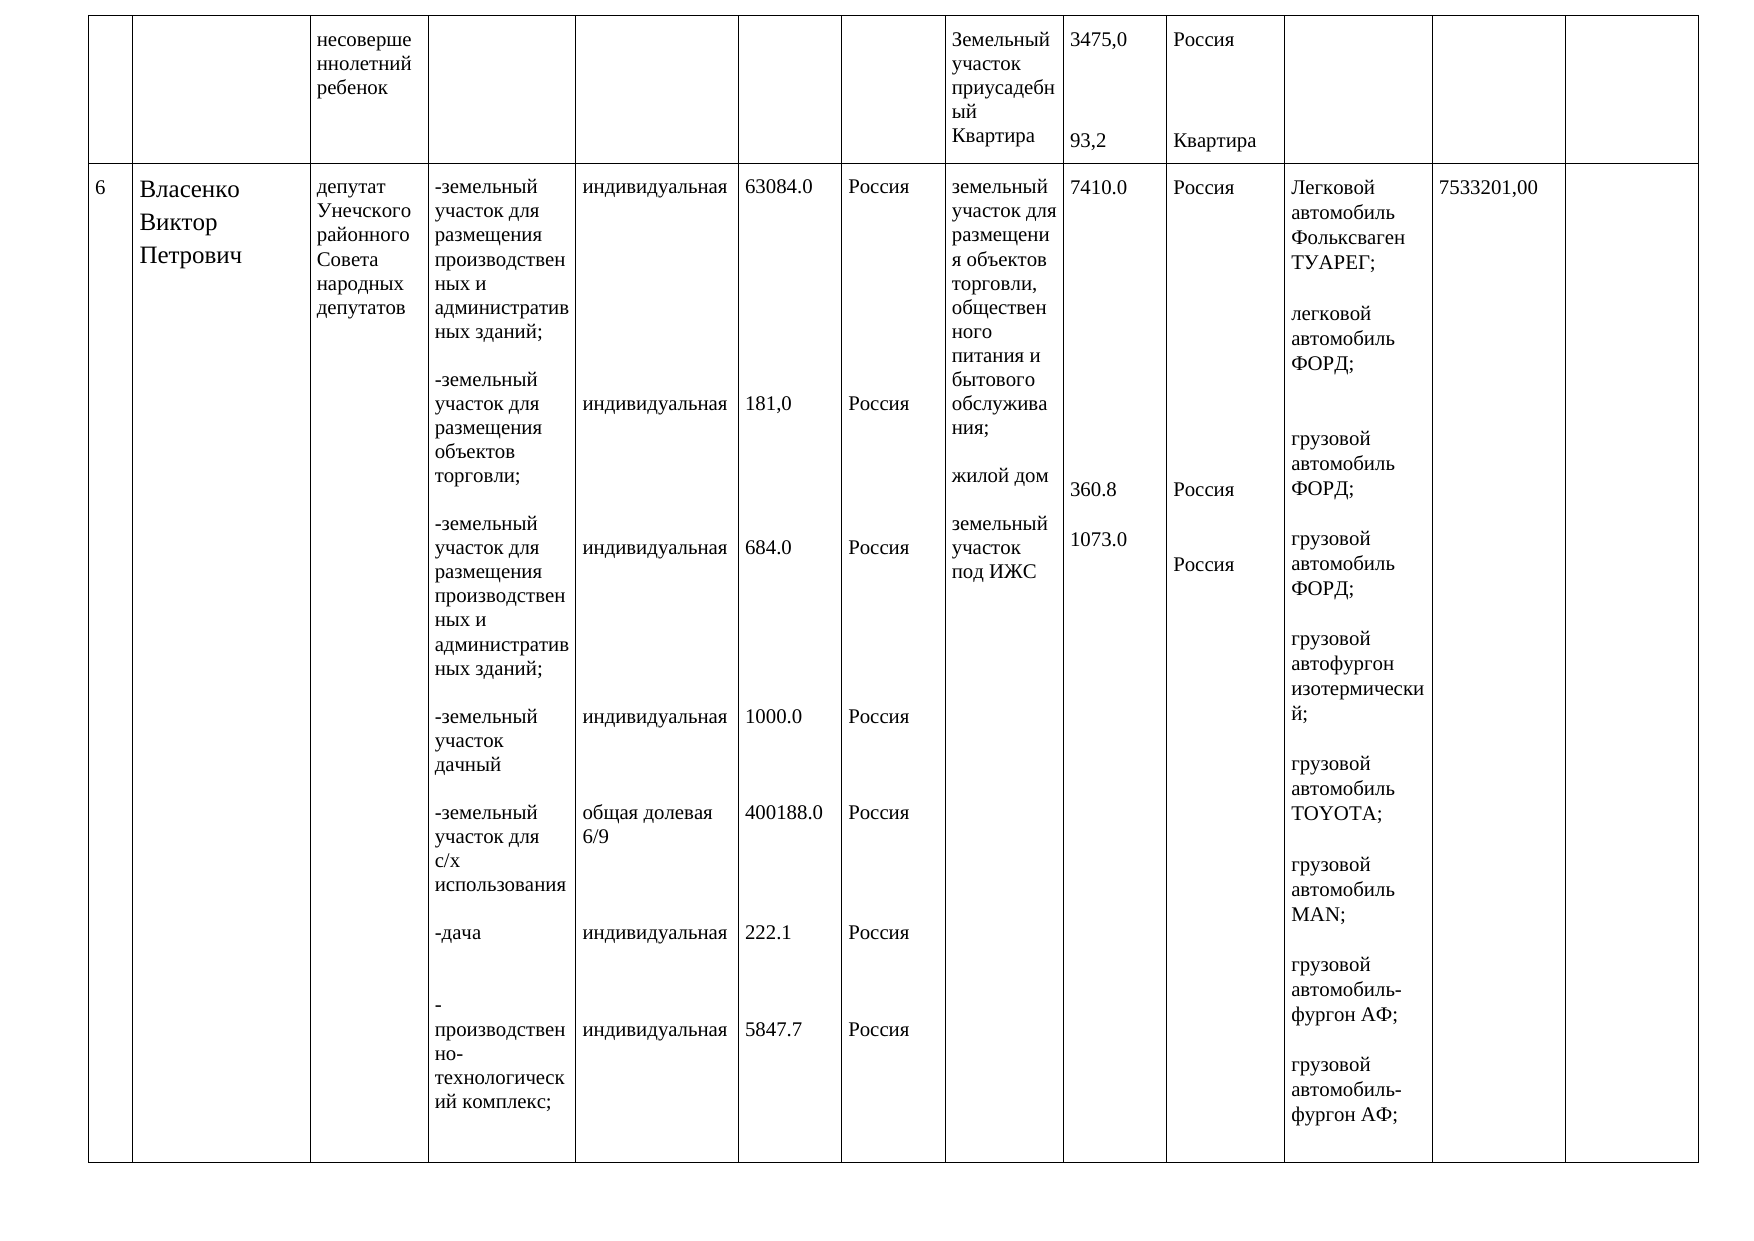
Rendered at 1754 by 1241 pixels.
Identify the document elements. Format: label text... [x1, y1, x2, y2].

table_cell [1566, 164, 1698, 1162]
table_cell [133, 164, 310, 1162]
table_cell [576, 16, 738, 163]
table_cell [429, 16, 575, 163]
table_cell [739, 164, 841, 1162]
table_cell [842, 16, 945, 163]
table_cell [133, 16, 310, 163]
table_cell [89, 16, 132, 163]
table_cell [946, 164, 1063, 1162]
table_cell [1433, 16, 1565, 163]
table_cell [1566, 16, 1698, 163]
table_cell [576, 164, 738, 1162]
table_cell [739, 16, 841, 163]
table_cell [842, 164, 945, 1162]
table_cell [1285, 16, 1432, 163]
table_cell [1167, 164, 1284, 1162]
table_cell 3475,0 93,2 [1064, 16, 1166, 163]
table_cell Россия Квартира [1167, 16, 1284, 163]
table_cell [429, 164, 575, 1162]
table_cell 7533201,00 [1433, 164, 1565, 1162]
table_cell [946, 16, 1063, 163]
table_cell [311, 16, 428, 163]
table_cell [1285, 164, 1432, 1162]
table_cell 6 [89, 164, 132, 1162]
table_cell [311, 164, 428, 1162]
table_cell 7410.0 360.8 1073.0 [1064, 164, 1166, 1162]
